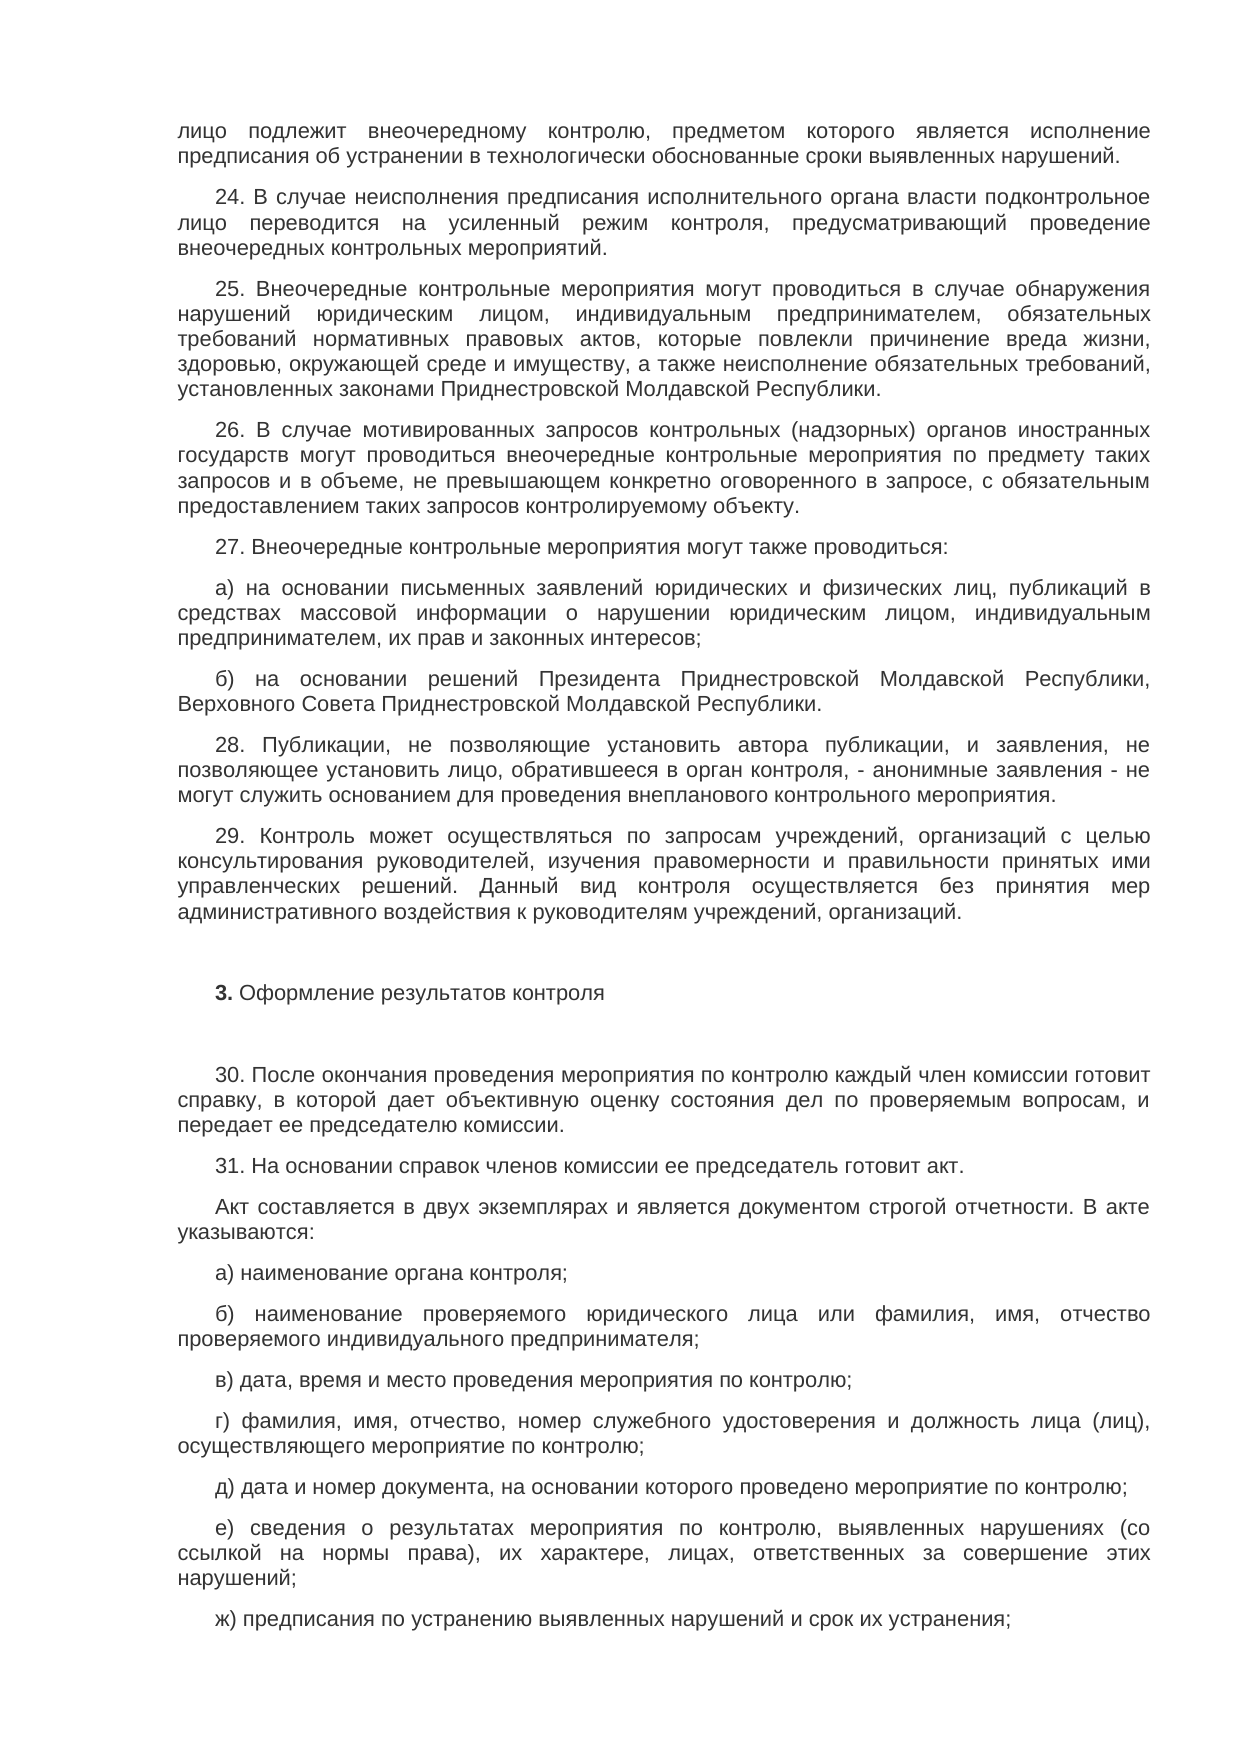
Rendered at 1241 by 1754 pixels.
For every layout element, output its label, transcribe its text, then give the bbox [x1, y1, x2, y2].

text 24. В случае неисполнения предписания исполнительного органа власти подконтрольное лицо переводится на усиленный режим контроля, предусматривающий проведение внеочередных контрольных мероприятий. [177, 184, 1152, 260]
text 31. На основании справок членов комиссии ее председатель готовит акт. [177, 1153, 1152, 1178]
text в) дата, время и место проведения мероприятия по контролю; [177, 1367, 1152, 1392]
text 30. После окончания проведения мероприятия по контролю каждый член комиссии готовит справку, в которой дает объективную оценку состояния дел по проверяемым вопросам, и передает ее председателю комиссии. [177, 1062, 1152, 1137]
text д) дата и номер документа, на основании которого проведено мероприятие по контролю; [177, 1474, 1152, 1499]
text Акт составляется в двух экземплярах и является документом строгой отчетности. В акте указываются: [177, 1194, 1152, 1244]
text г) фамилия, имя, отчество, номер служебного удостоверения и должность лица (лиц), осуществляющего мероприятие по контролю; [177, 1408, 1152, 1458]
text б) на основании решений Президента Приднестровской Молдавской Республики, Верховного Совета Приднестровской Молдавской Республики. [177, 666, 1152, 716]
text а) наименование органа контроля; [177, 1260, 1152, 1285]
text б) наименование проверяемого юридического лица или фамилия, имя, отчество проверяемого индивидуального предпринимателя; [177, 1301, 1152, 1351]
text ж) предписания по устранению выявленных нарушений и срок их устранения; [177, 1606, 1152, 1631]
text 26. В случае мотивированных запросов контрольных (надзорных) органов иностранных государств могут проводиться внеочередные контрольные мероприятия по предмету таких запросов и в объеме, не превышающем конкретно оговоренного в запросе, с обязательным предоставлением таких запросов контролируемому объекту. [177, 417, 1152, 518]
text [177, 118, 1152, 168]
text 27. Внеочередные контрольные мероприятия могут также проводиться: [177, 533, 1152, 559]
text 29. Контроль может осуществляться по запросам учреждений, организаций с целью консультирования руководителей, изучения правомерности и правильности принятых ими управленческих решений. Данный вид контроля осуществляется без принятия мер административного воздействия к руководителям учреждений, организаций. [177, 823, 1152, 924]
text 28. Публикации, не позволяющие установить автора публикации, и заявления, не позволяющее установить лицо, обратившееся в орган контроля, - анонимные заявления - не могут служить основанием для проведения внепланового контрольного мероприятия. [177, 732, 1152, 807]
text 3. Оформление результатов контроля [177, 980, 1152, 1005]
text е) сведения о результатах мероприятия по контролю, выявленных нарушениях (со ссылкой на нормы права), их характере, лицах, ответственных за совершение этих нарушений; [177, 1514, 1152, 1590]
text а) на основании письменных заявлений юридических и физических лиц, публикаций в средствах массовой информации о нарушении юридическим лицом, индивидуальным предпринимателем, их прав и законных интересов; [177, 574, 1152, 650]
text 25. Внеочередные контрольные мероприятия могут проводиться в случае обнаружения нарушений юридическим лицом, индивидуальным предпринимателем, обязательных требований нормативных правовых актов, которые повлекли причинение вреда жизни, здоровью, окружающей среде и имуществу, а также неисполнение обязательных требований, установленных законами Приднестровской Молдавской Республики. [177, 275, 1152, 401]
